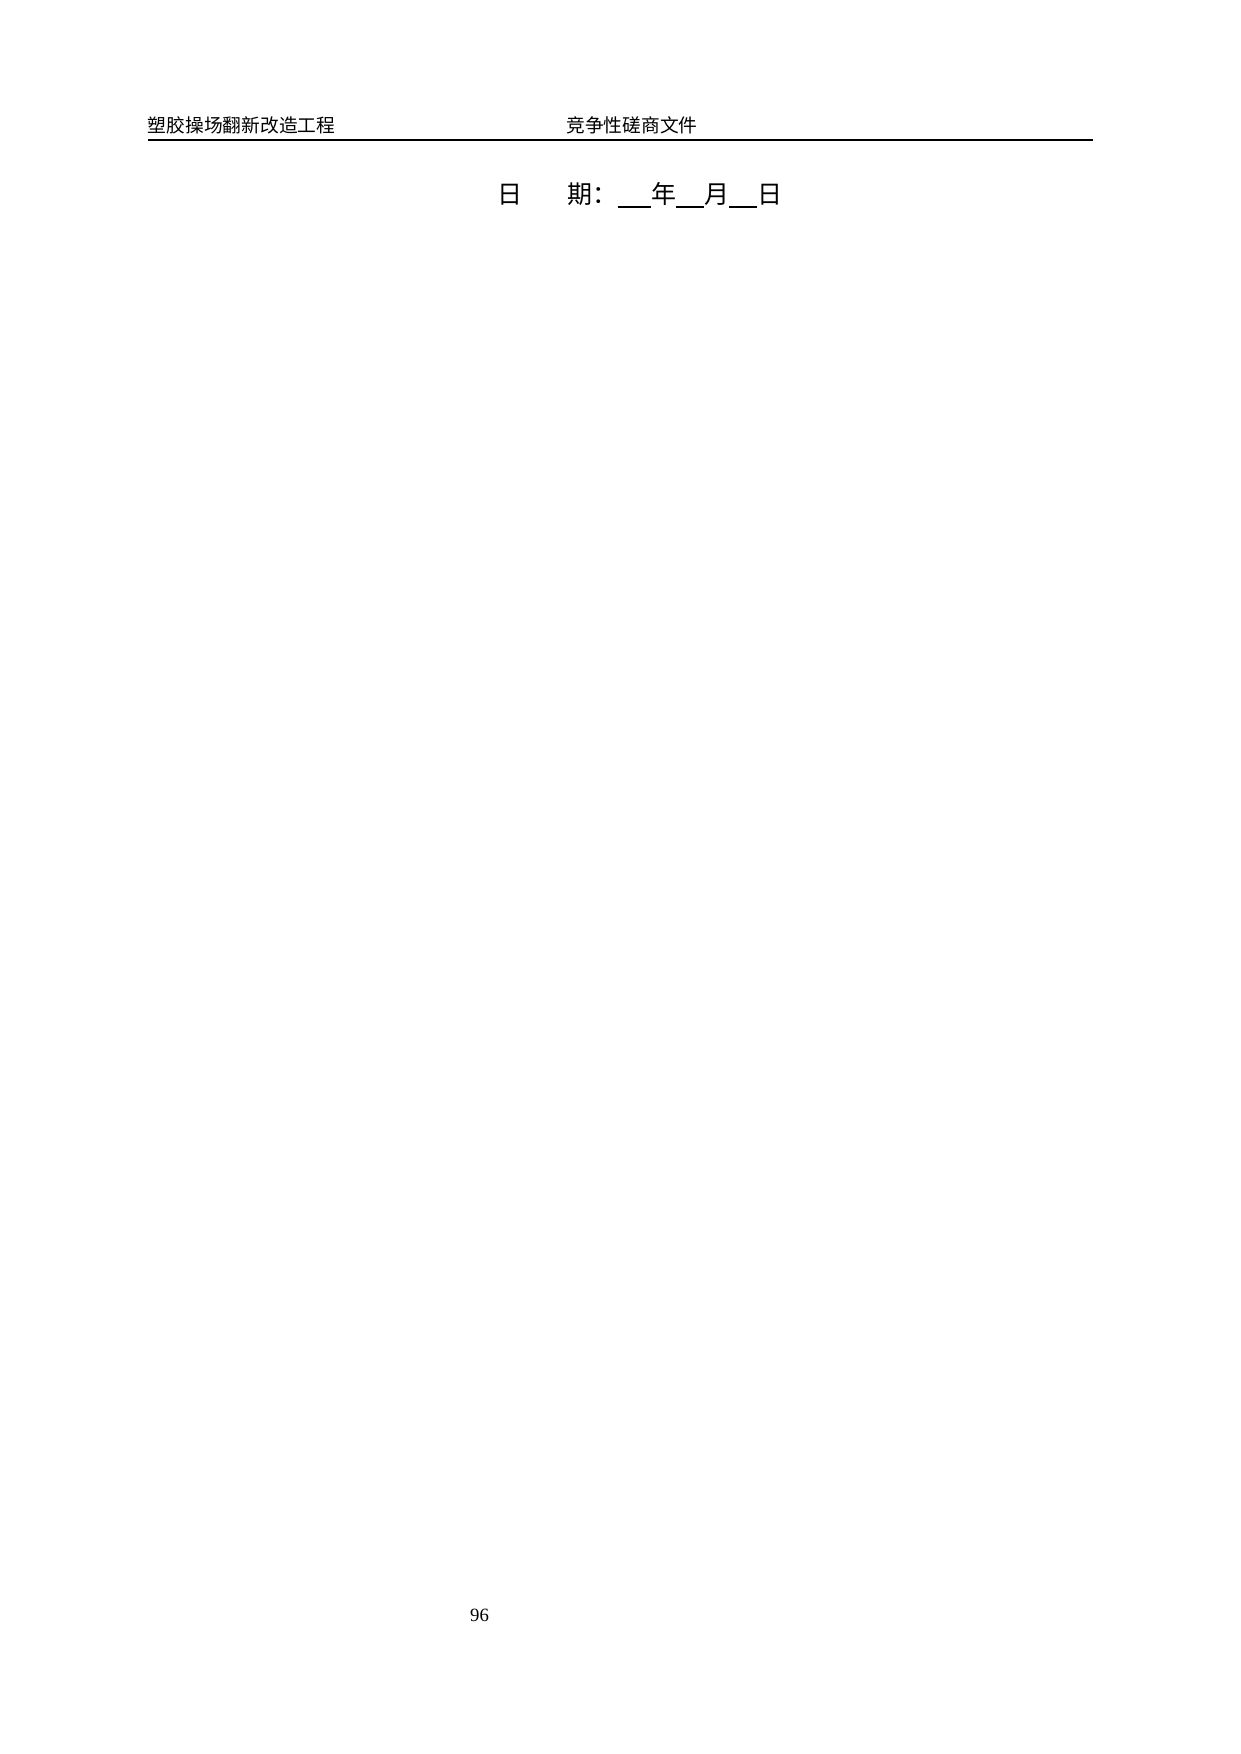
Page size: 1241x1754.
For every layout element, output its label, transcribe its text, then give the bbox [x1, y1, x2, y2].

text 日 期： 年 月 日 [148, 161, 1093, 226]
